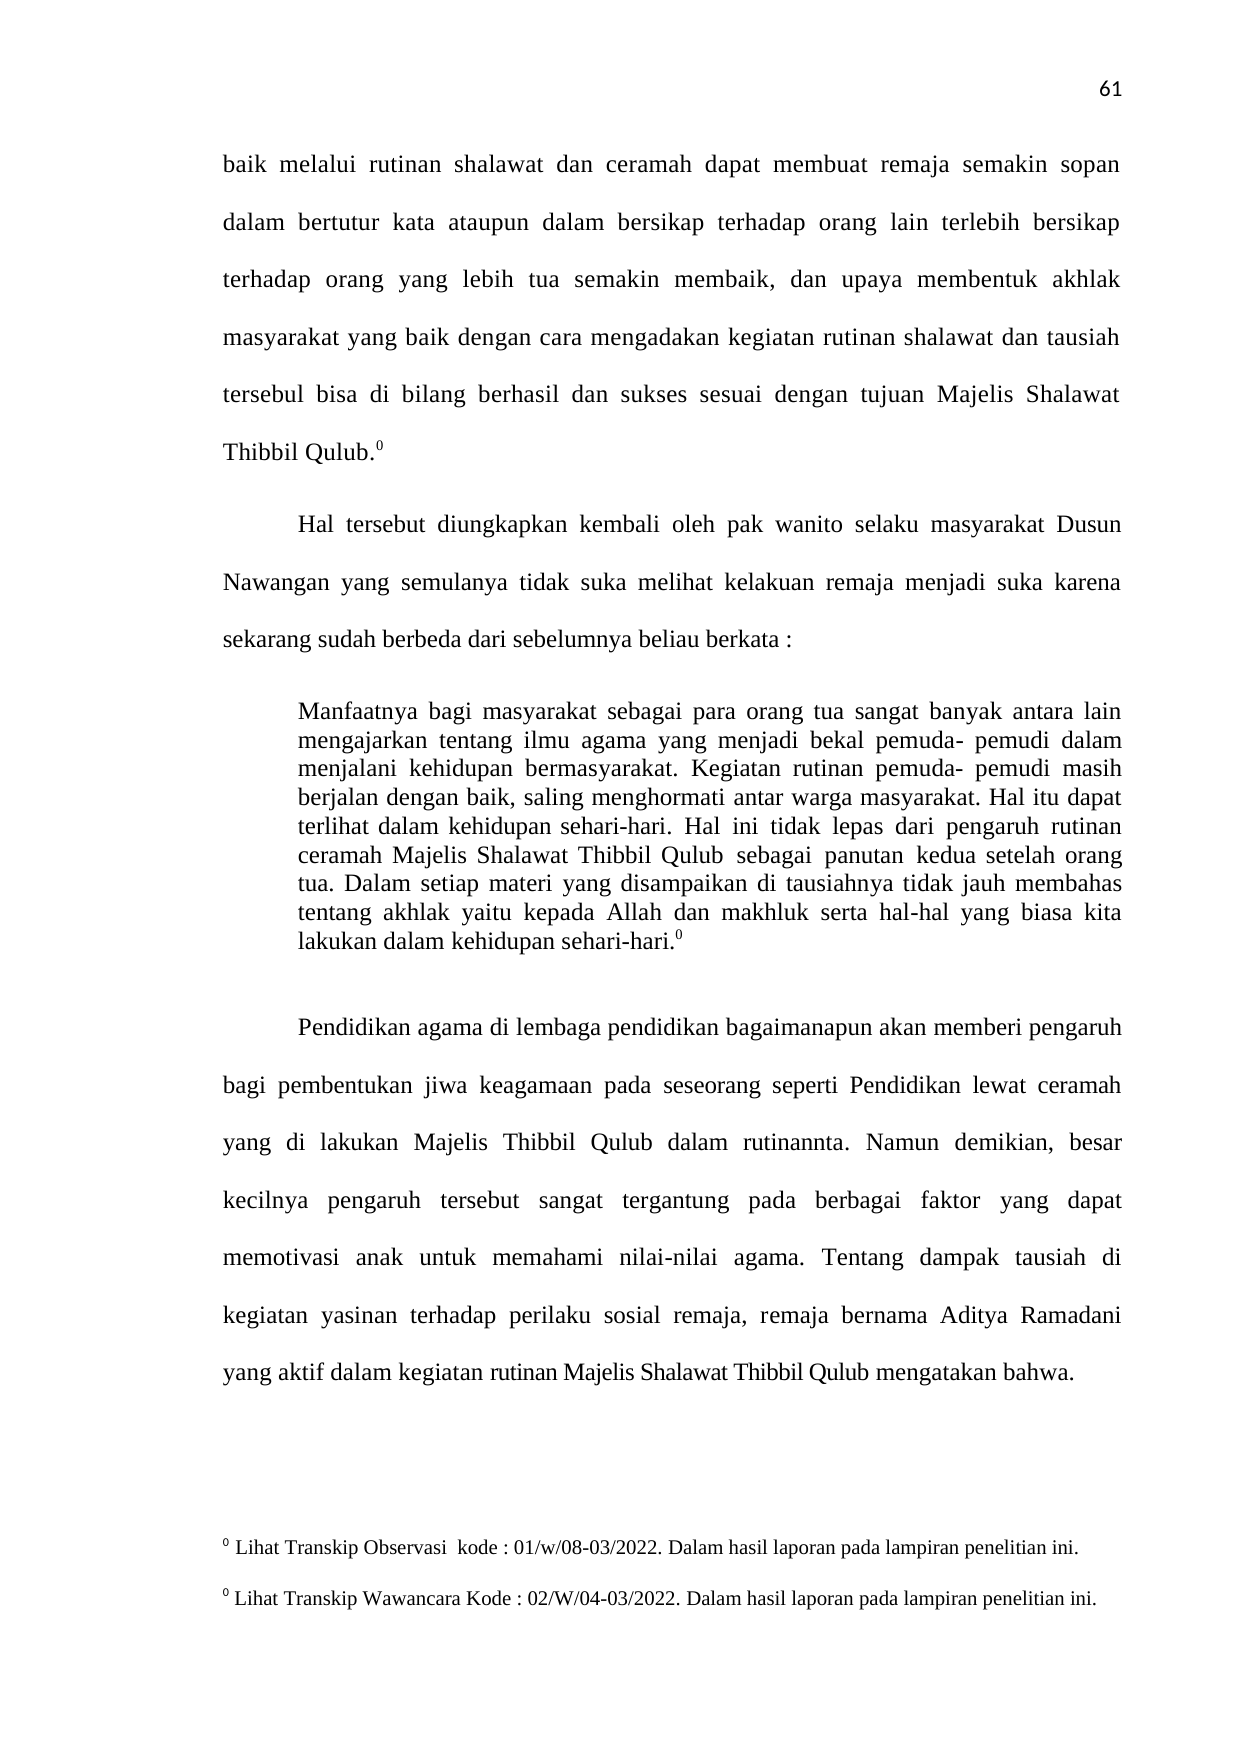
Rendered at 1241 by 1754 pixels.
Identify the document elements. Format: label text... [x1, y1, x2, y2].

list Hal tersebut diungkapkan kembali oleh pak wanito selaku masyarakat Dusun Nawangan yang semulanya tidak suka melihat kelakuan remaja menjadi suka karena sekarang sudah berbeda dari sebelumnya beliau berkata : [223, 509, 1122, 653]
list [223, 149, 1122, 466]
list Pendidikan agama di lembaga pendidikan bagaimanapun akan memberi pengaruh bagi pembentukan jiwa keagamaan pada seseorang seperti Pendidikan lewat ceramah yang di lakukan Majelis Thibbil Qulub dalam rutinannta. Namun demikian, besar kecilnya pengaruh tersebut sangat tergantung pada berbagai faktor yang dapat memotivasi anak untuk memahami nilai-nilai agama. Tentang dampak tausiah di kegiatan yasinan terhadap perilaku sosial remaja, remaja bernama Aditya Ramadani yang aktif dalam kegiatan rutinan Majelis Shalawat Thibbil Qulub mengatakan bahwa. [223, 1012, 1122, 1386]
list Manfaatnya bagi masyarakat sebagai para orang tua sangat banyak antara lain mengajarkan tentang ilmu agama yang menjadi bekal pemuda- pemudi dalam menjalani kehidupan bermasyarakat. Kegiatan rutinan pemuda- pemudi masih berjalan dengan baik, saling menghormati antar warga masyarakat. Hal itu dapat terlihat dalam kehidupan sehari-hari. Hal ini tidak lepas dari pengaruh rutinan ceramah Majelis Shalawat Thibbil Qulub sebagai panutan kedua setelah orang tua. Dalam setiap materi yang disampaikan di tausiahnya tidak jauh membahas tentang akhlak yaitu kepada Allah dan makhluk serta hal-hal yang biasa kita lakukan dalam kehidupan sehari-hari. [298, 696, 1122, 955]
